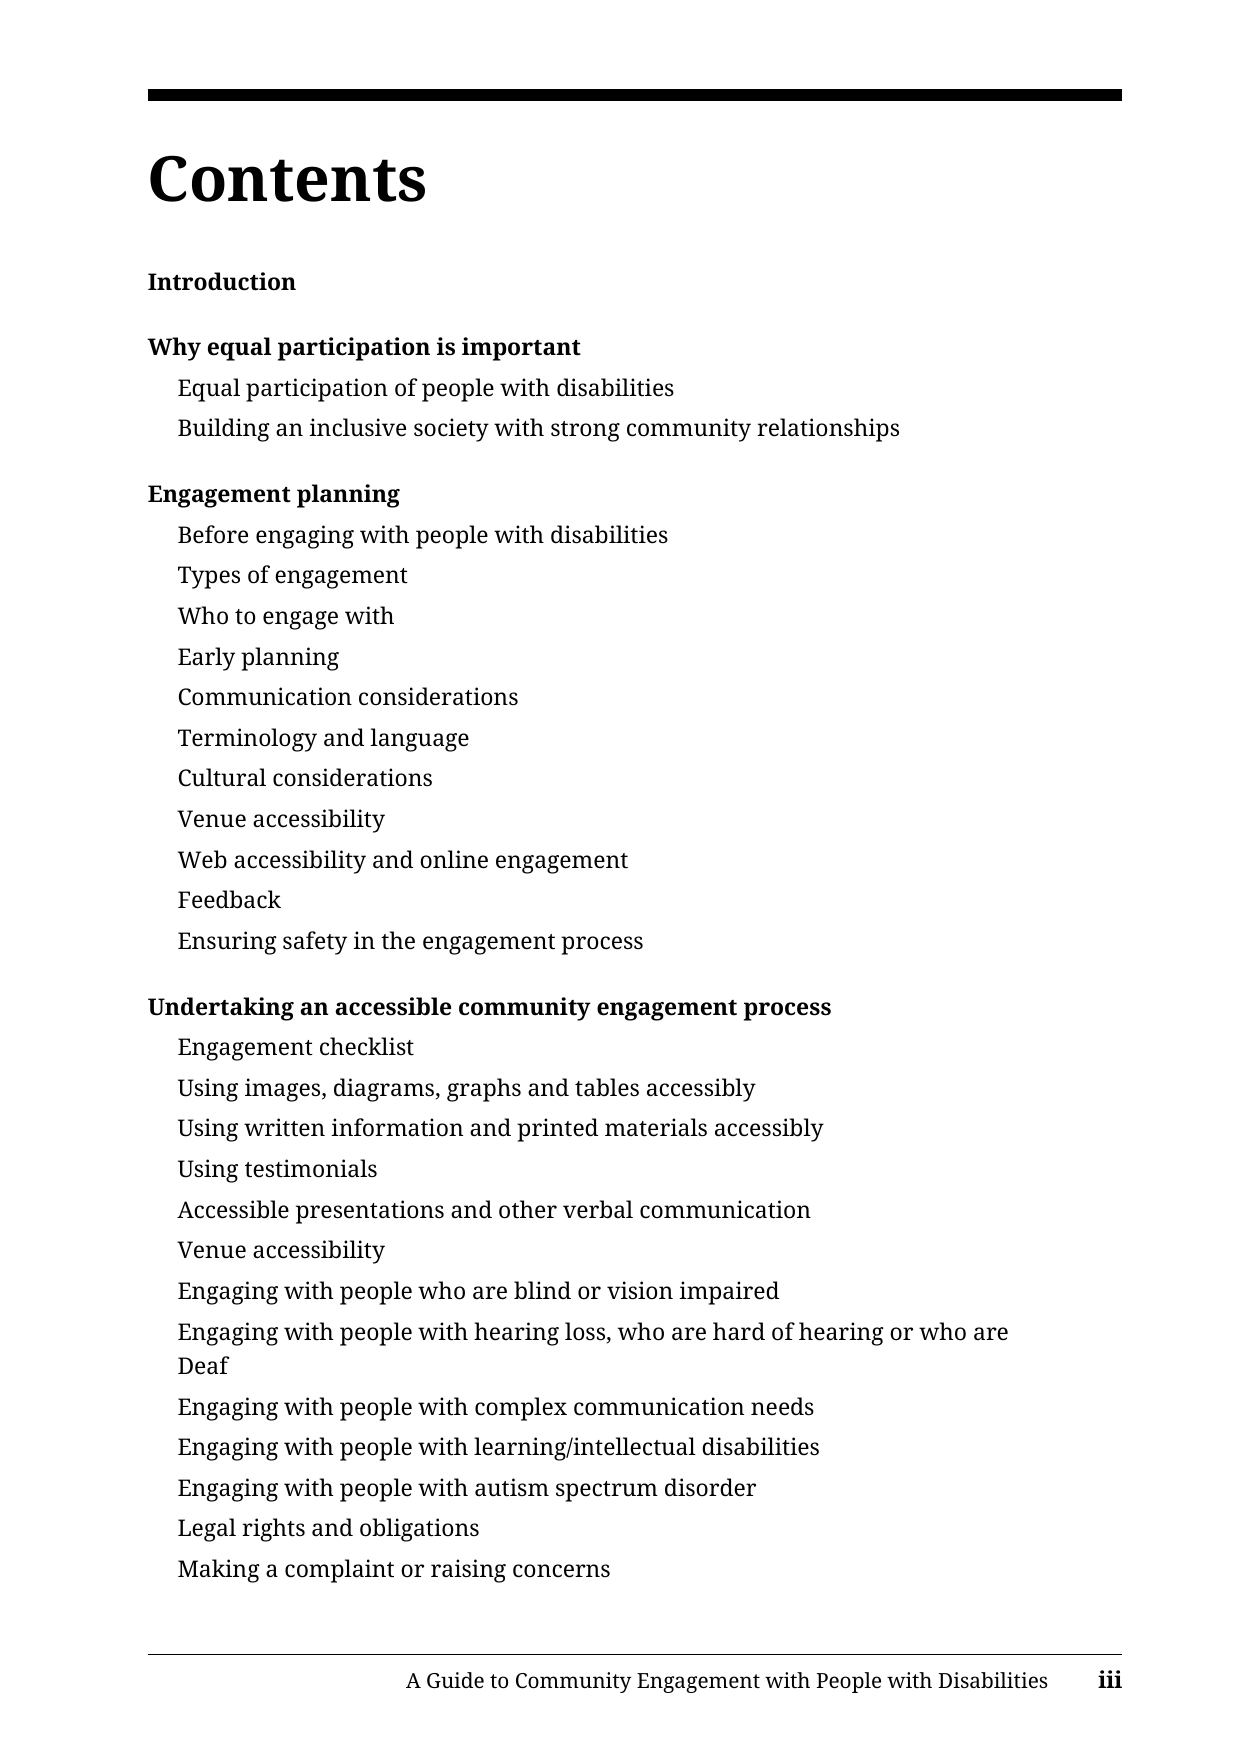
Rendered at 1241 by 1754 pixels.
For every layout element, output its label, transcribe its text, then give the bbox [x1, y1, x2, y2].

text Communication considerations 7 [177, 681, 1063, 712]
text Why equal participation is important 3 [148, 331, 1063, 362]
text Before engaging with people with disabilities 5 [177, 519, 1063, 550]
text Web accessibility and online engagement 11 [177, 844, 1063, 875]
text Ensuring safety in the engagement process 11 [177, 925, 1063, 956]
text Using images, diagrams, graphs and tables accessibly 17 [177, 1072, 1063, 1103]
text Using written information and printed materials accessibly 19 [177, 1112, 1063, 1144]
text Venue accessibility 23 [177, 1234, 1063, 1266]
text Legal rights and obligations 36 [177, 1512, 1063, 1544]
text Engaging with people with hearing loss, who are hard of hearing or who are Deaf 28 [177, 1316, 1063, 1381]
text Types of engagement 5 [177, 559, 1063, 591]
text Terminology and language 7 [177, 722, 1063, 753]
text Engagement checklist 14 [177, 1031, 1063, 1062]
text Using testimonials 20 [177, 1153, 1063, 1184]
text Building an inclusive society with strong community relationships 3 [177, 412, 1063, 444]
text Feedback 11 [177, 884, 1063, 916]
text Engaging with people with learning/intellectual disabilities 32 [177, 1431, 1063, 1462]
text Engaging with people who are blind or vision impaired 25 [177, 1275, 1063, 1306]
text Venue accessibility 10 [177, 803, 1063, 834]
text Equal participation of people with disabilities 3 [177, 372, 1063, 403]
text Engagement planning 5 [148, 478, 1063, 509]
text Contents [148, 101, 1122, 219]
text Making a complaint or raising concerns 37 [177, 1553, 1063, 1584]
text Engaging with people with complex communication needs 30 [177, 1391, 1063, 1422]
text Undertaking an accessible community engagement process 13 [148, 991, 1063, 1022]
text Accessible presentations and other verbal communication 21 [177, 1194, 1063, 1225]
text Who to engage with 6 [177, 600, 1063, 631]
text Introduction 1 [148, 266, 1063, 297]
text Cultural considerations 8 [177, 762, 1063, 794]
text Early planning 6 [177, 641, 1063, 672]
text Engaging with people with autism spectrum disorder 34 [177, 1472, 1063, 1503]
